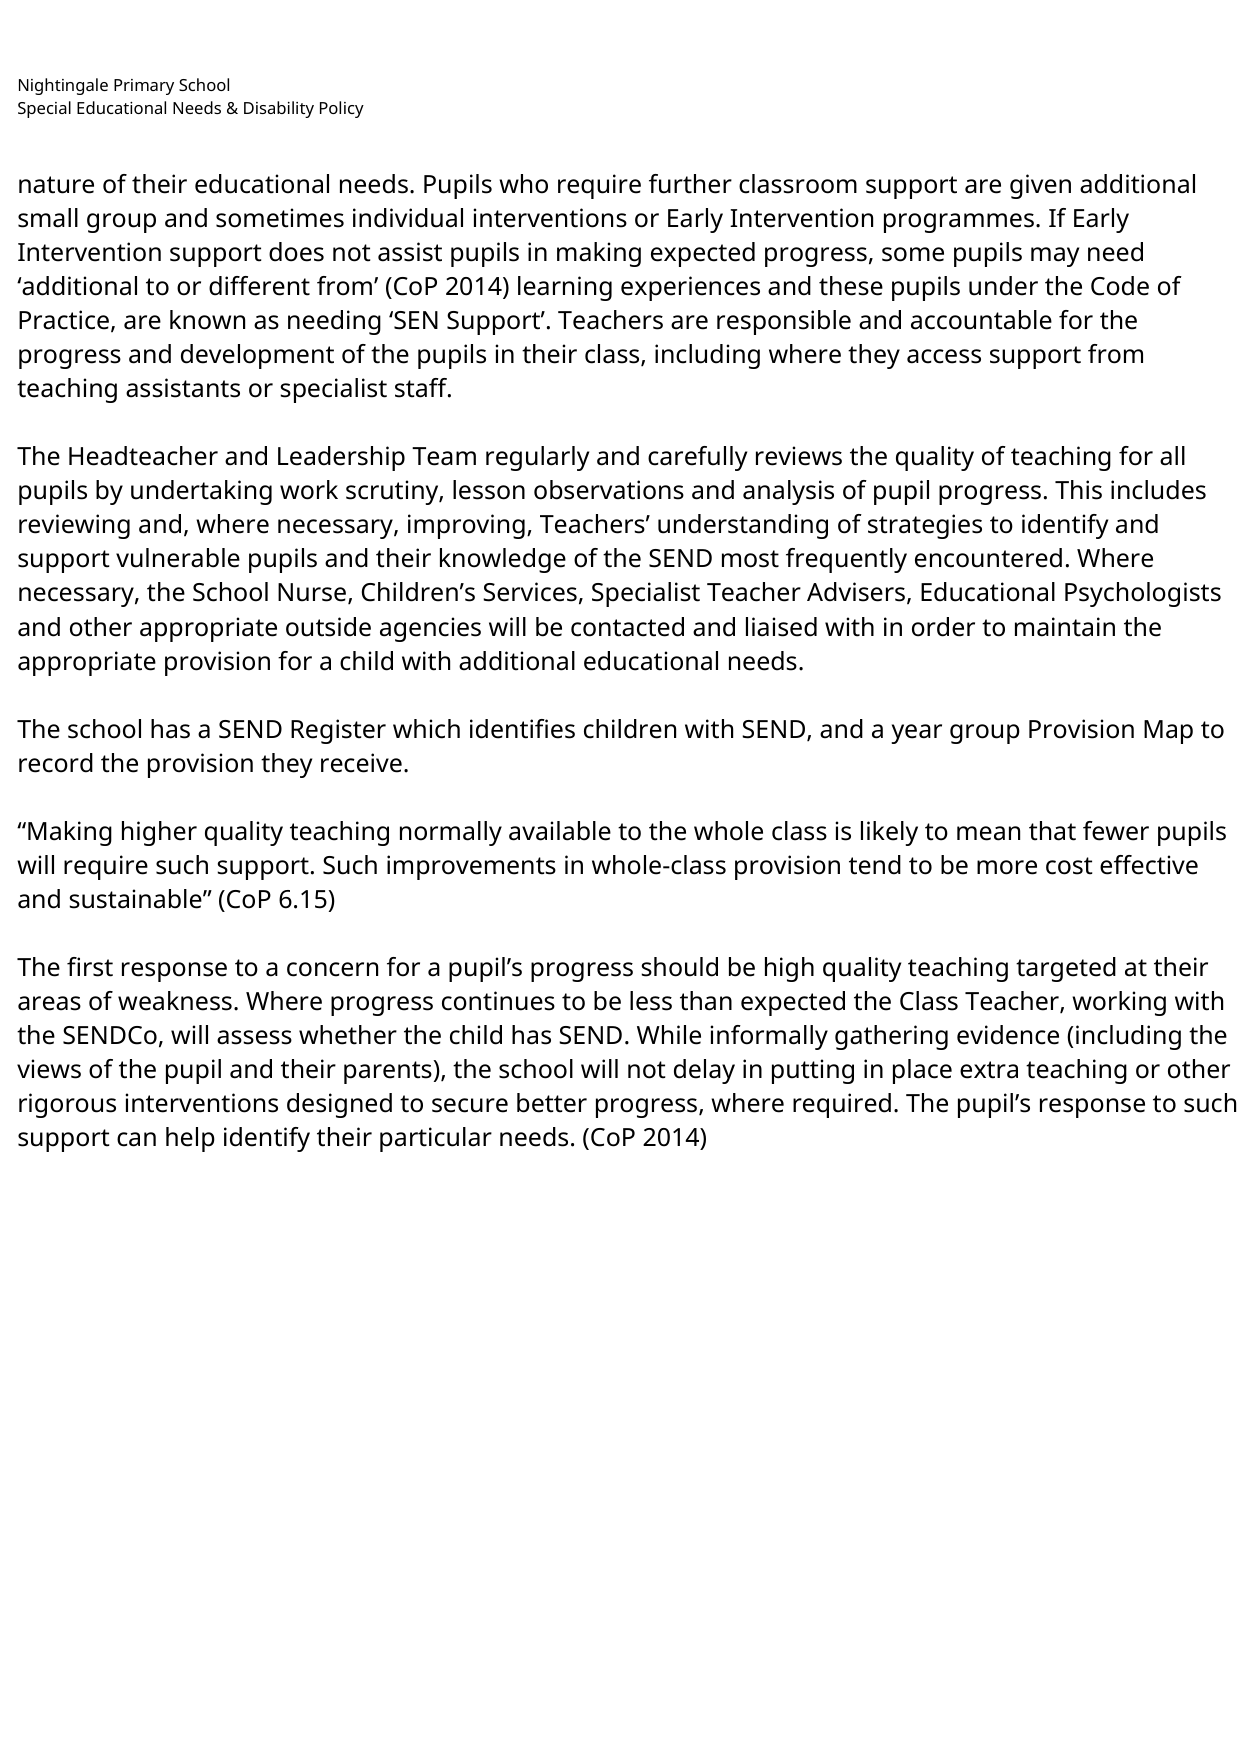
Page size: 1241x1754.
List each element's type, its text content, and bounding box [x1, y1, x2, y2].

text “Making higher quality teaching normally available to the whole class is likely to mean that fewer pupils will require such support. Such improvements in whole-class provision tend to be more cost effective and sustainable” (CoP 6.15) [17, 813, 1240, 916]
text The school has a SEND Register which identifies children with SEND, and a year group Provision Map to record the provision they receive. [17, 711, 1240, 779]
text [17, 166, 1240, 405]
text The first response to a concern for a pupil’s progress should be high quality teaching targeted at their areas of weakness. Where progress continues to be less than expected the Class Teacher, working with the SENDCo, will assess whether the child has SEND. While informally gathering evidence (including the views of the pupil and their parents), the school will not delay in putting in place extra teaching or other rigorous interventions designed to secure better progress, where required. The pupil’s response to such support can help identify their particular needs. (CoP 2014) [17, 950, 1240, 1154]
text The Headteacher and Leadership Team regularly and carefully reviews the quality of teaching for all pupils by undertaking work scrutiny, lesson observations and analysis of pupil progress. This includes reviewing and, where necessary, improving, Teachers’ understanding of strategies to identify and support vulnerable pupils and their knowledge of the SEND most frequently encountered. Where necessary, the School Nurse, Children’s Services, Specialist Teacher Advisers, Educational Psychologists and other appropriate outside agencies will be contacted and liaised with in order to maintain the appropriate provision for a child with additional educational needs. [17, 439, 1240, 677]
